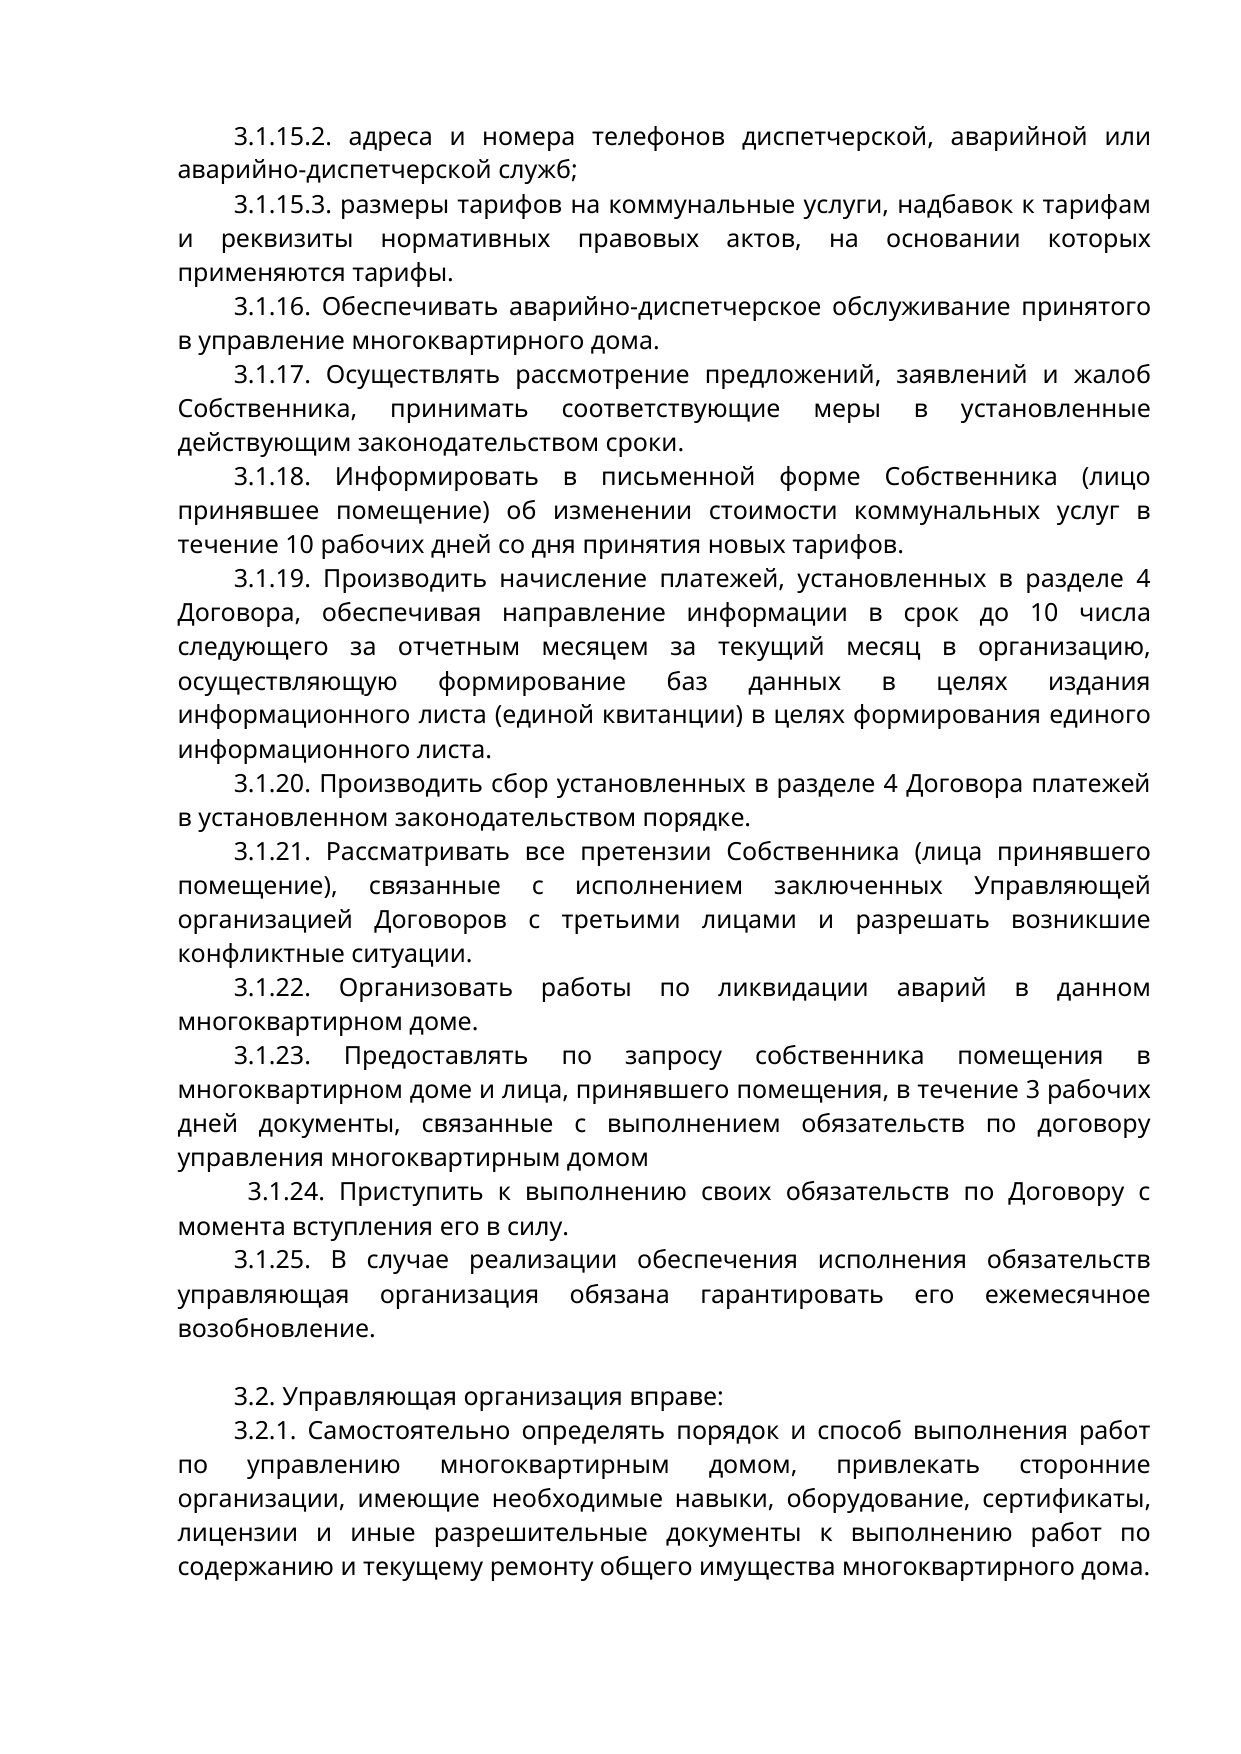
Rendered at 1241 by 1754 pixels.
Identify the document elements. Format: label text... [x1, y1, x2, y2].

text 3.2. Управляющая организация вправе: [177, 1378, 1152, 1412]
text 3.1.22. Организовать работы по ликвидации аварий в данном многоквартирном доме. [177, 970, 1152, 1038]
text 3.1.15.2. адреса и номера телефонов диспетчерской, аварийной или аварийно-диспетчерской служб; [177, 118, 1152, 186]
text 3.1.20. Производить сбор установленных в разделе 4 Договора платежей в установленном законодательством порядке. [177, 765, 1152, 833]
text 3.1.17. Осуществлять рассмотрение предложений, заявлений и жалоб Собственника, принимать соответствующие меры в установленные действующим законодательством сроки. [177, 357, 1152, 459]
text 3.2.1. Самостоятельно определять порядок и способ выполнения работ по управлению многоквартирным домом, привлекать сторонние организации, имеющие необходимые навыки, оборудование, сертификаты, лицензии и иные разрешительные документы к выполнению работ по содержанию и текущему ремонту общего имущества многоквартирного дома. [177, 1412, 1152, 1583]
text 3.1.23. Предоставлять по запросу собственника помещения в многоквартирном доме и лица, принявшего помещения, в течение 3 рабочих дней документы, связанные с выполнением обязательств по договору управления многоквартирным домом [177, 1038, 1152, 1174]
text 3.1.24. Приступить к выполнению своих обязательств по Договору с момента вступления его в силу. [177, 1174, 1152, 1242]
text 3.1.19. Производить начисление платежей, установленных в разделе 4 Договора, обеспечивая направление информации в срок до 10 числа следующего за отчетным месяцем за текущий месяц в организацию, осуществляющую формирование баз данных в целях издания информационного листа (единой квитанции) в целях формирования единого информационного листа. [177, 561, 1152, 765]
text 3.1.21. Рассматривать все претензии Собственника (лица принявшего помещение), связанные с исполнением заключенных Управляющей организацией Договоров с третьими лицами и разрешать возникшие конфликтные ситуации. [177, 833, 1152, 970]
text 3.1.18. Информировать в письменной форме Собственника (лицо принявшее помещение) об изменении стоимости коммунальных услуг в течение 10 рабочих дней со дня принятия новых тарифов. [177, 459, 1152, 561]
text 3.1.25. В случае реализации обеспечения исполнения обязательств управляющая организация обязана гарантировать его ежемесячное возобновление. [177, 1242, 1152, 1344]
text 3.1.15.3. размеры тарифов на коммунальные услуги, надбавок к тарифам и реквизиты нормативных правовых актов, на основании которых применяются тарифы. [177, 186, 1152, 288]
text 3.1.16. Обеспечивать аварийно-диспетчерское обслуживание принятого в управление многоквартирного дома. [177, 288, 1152, 357]
